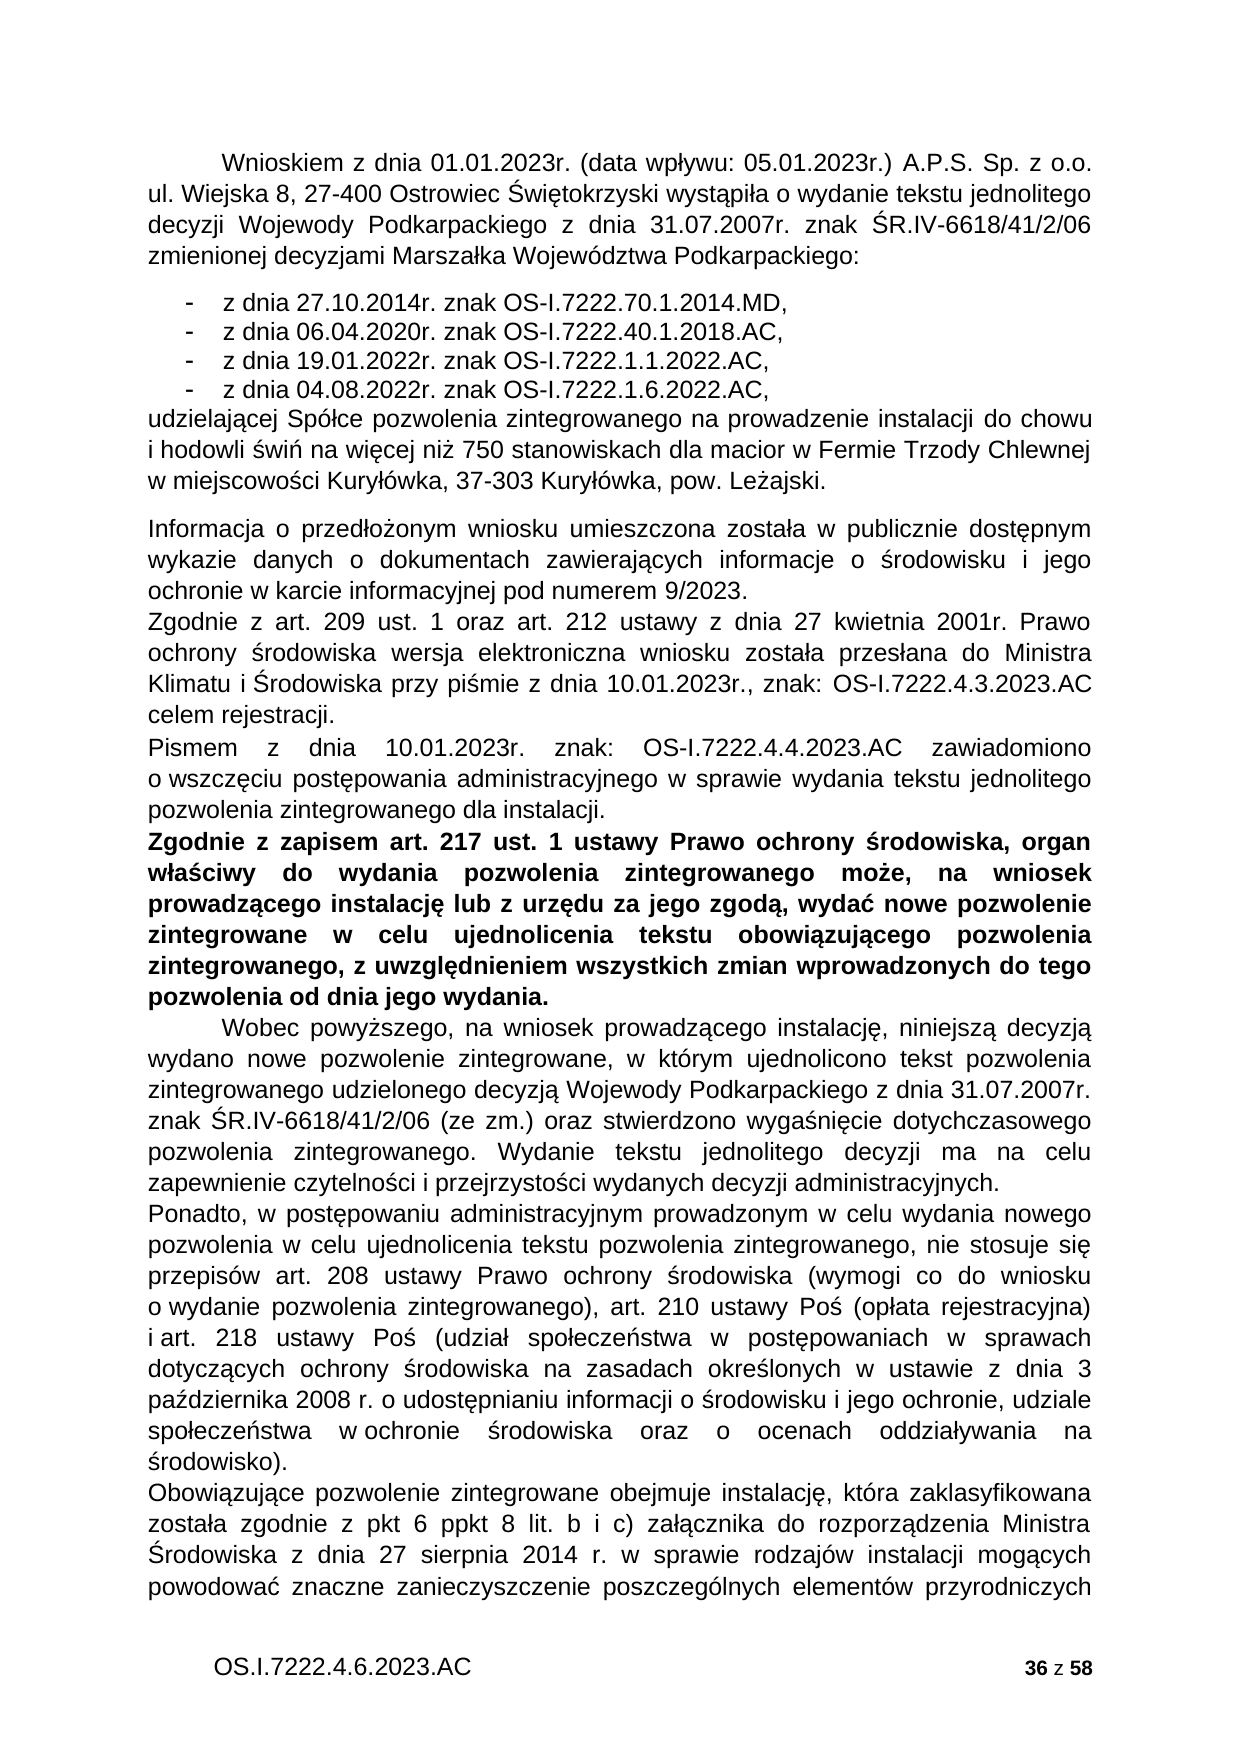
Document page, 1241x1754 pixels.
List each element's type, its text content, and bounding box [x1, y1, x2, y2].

text Ponadto, w postępowaniu administracyjnym prowadzonym w celu wydania nowego pozwolenia w celu ujednolicenia tekstu pozwolenia zintegrowanego, nie stosuje się przepisów art. 208 ustawy Prawo ochrony środowiska (wymogi co do wniosku o wydanie pozwolenia zintegrowanego), art. 210 ustawy Poś (opłata rejestracyjna) i art. 218 ustawy Poś (udział społeczeństwa w postępowaniach w sprawach dotyczących ochrony środowiska na zasadach określonych w ustawie z dnia 3 października 2008 r. o udostępnianiu informacji o środowisku i jego ochronie, udziale społeczeństwa w ochronie środowiska oraz o ocenach oddziaływania na środowisko). [148, 1199, 1093, 1476]
text Wnioskiem z dnia 01.01.2023r. (data wpływu: 05.01.2023r.) A.P.S. Sp. z o.o. ul. Wiejska 8, 27-400 Ostrowiec Świętokrzyski wystąpiła o wydanie tekstu jednolitego decyzji Wojewody Podkarpackiego z dnia 31.07.2007r. znak ŚR.IV-6618/41/2/06 zmienionej decyzjami Marszałka Województwa Podkarpackiego: [148, 148, 1093, 269]
text Wobec powyższego, na wniosek prowadzącego instalację, niniejszą decyzją wydano nowe pozwolenie zintegrowane, w którym ujednolicono tekst pozwolenia zintegrowanego udzielonego decyzją Wojewody Podkarpackiego z dnia 31.07.2007r. znak ŚR.IV-6618/41/2/06 (ze zm.) oraz stwierdzono wygaśnięcie dotychczasowego pozwolenia zintegrowanego. Wydanie tekstu jednolitego decyzji ma na celu zapewnienie czytelności i przejrzystości wydanych decyzji administracyjnych. [148, 1013, 1093, 1197]
list z dnia 27.10.2014r. znak OS-I.7222.70.1.2014.MD, [185, 288, 1093, 317]
text Zgodnie z art. 209 ust. 1 oraz art. 212 ustawy z dnia 27 kwietnia 2001r. Prawo ochrony środowiska wersja elektroniczna wniosku została przesłana do Ministra Klimatu i Środowiska przy piśmie z dnia 10.01.2023r., znak: OS-I.7222.4.3.2023.AC celem rejestracji. [148, 607, 1093, 729]
text Pismem z dnia 10.01.2023r. znak: OS-I.7222.4.4.2023.AC zawiadomiono o wszczęciu postępowania administracyjnego w sprawie wydania tekstu jednolitego pozwolenia zintegrowanego dla instalacji. [148, 733, 1093, 824]
text udzielającej Spółce pozwolenia zintegrowanego na prowadzenie instalacji do chowu i hodowli świń na więcej niż 750 stanowiskach dla macior w Fermie Trzody Chlewnej w miejscowości Kuryłówka, 37-303 Kuryłówka, pow. Leżajski. [148, 404, 1093, 495]
list z dnia 06.04.2020r. znak OS-I.7222.40.1.2018.AC, [185, 317, 1093, 346]
list z dnia 19.01.2022r. znak OS-I.7222.1.1.2022.AC, [185, 346, 1093, 375]
text Informacja o przedłożonym wniosku umieszczona została w publicznie dostępnym wykazie danych o dokumentach zawierających informacje o środowisku i jego ochronie w karcie informacyjnej pod numerem 9/2023. [148, 514, 1093, 604]
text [148, 1478, 1093, 1600]
text Zgodnie z zapisem art. 217 ust. 1 ustawy Prawo ochrony środowiska, organ właściwy do wydania pozwolenia zintegrowanego może, na wniosek prowadzącego instalację lub z urzędu za jego zgodą, wydać nowe pozwolenie zintegrowane w celu ujednolicenia tekstu obowiązującego pozwolenia zintegrowanego, z uwzględnieniem wszystkich zmian wprowadzonych do tego pozwolenia od dnia jego wydania. [148, 827, 1093, 1011]
list z dnia 04.08.2022r. znak OS-I.7222.1.6.2022.AC, [185, 375, 1093, 404]
